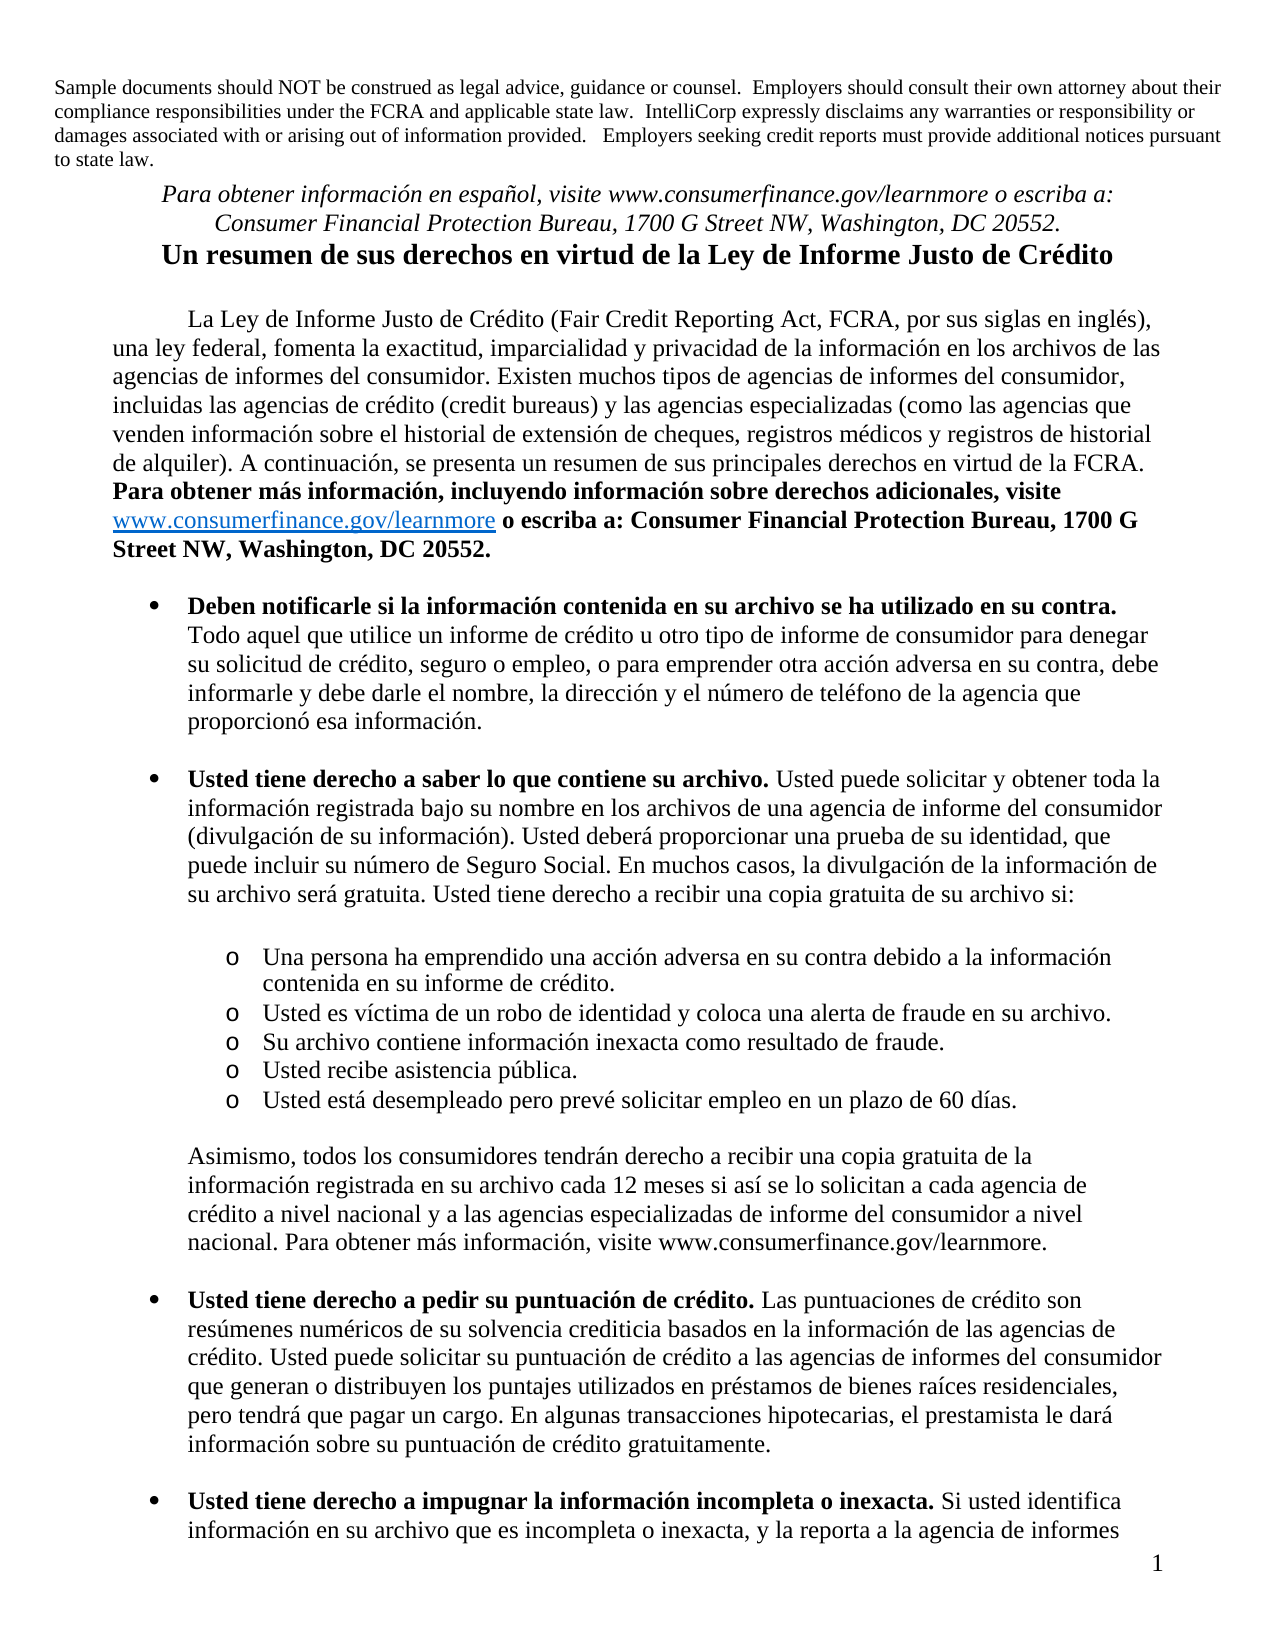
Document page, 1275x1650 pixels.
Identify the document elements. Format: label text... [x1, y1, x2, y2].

list Usted está desempleado pero prevé solicitar empleo en un plazo de 60 días. [225, 1085, 1225, 1114]
text Un resumen de sus derechos en virtud de la Ley de Informe Justo de Crédito [159, 237, 1116, 271]
list Usted tiene derecho a saber lo que contiene su archivo. Usted puede solicitar y obtener toda la información registrada bajo su nombre en los archivos de una agencia de informe del consumidor (divulgación de su información). Usted deberá proporcionar una prueba de su identidad, que puede incluir su número de Seguro Social. En muchos casos, la divulgación de la información de su archivo será gratuita. Usted tiene derecho a recibir una copia gratuita de su archivo si: [150, 764, 1162, 908]
list Una persona ha emprendido una acción adversa en su contra debido a la información contenida en su informe de crédito. [225, 942, 1111, 997]
list Usted recibe asistencia pública. [225, 1056, 1225, 1085]
list Usted tiene derecho a pedir su puntuación de crédito. Las puntuaciones de crédito son resúmenes numéricos de su solvencia crediticia basados en la información de las agencias de crédito. Usted puede solicitar su puntuación de crédito a las agencias de informes del consumidor que generan o distribuyen los puntajes utilizados en préstamos de bienes raíces residenciales, pero tendrá que pagar un cargo. En algunas transacciones hipotecarias, el prestamista le dará información sobre su puntuación de crédito gratuitamente. [150, 1285, 1162, 1457]
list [150, 1486, 1156, 1544]
text Asimismo, todos los consumidores tendrán derecho a recibir una copia gratuita de la información registrada en su archivo cada 12 meses si así se lo solicitan a cada agencia de crédito a nivel nacional y a las agencias especializadas de informe del consumidor a nivel nacional. Para obtener más información, visite www.consumerfinance.gov/learnmore. [187, 1141, 1161, 1256]
list Usted es víctima de un robo de identidad y coloca una alerta de fraude en su archivo. [225, 997, 1225, 1027]
list Su archivo contiene información inexacta como resultado de fraude. [225, 1027, 1225, 1056]
text La Ley de Informe Justo de Crédito (Fair Credit Reporting Act, FCRA, por sus siglas en inglés), una ley federal, fomenta la exactitud, imparcialidad y privacidad de la información en los archivos de las agencias de informes del consumidor. Existen muchos tipos de agencias de informes del consumidor, incluidas las agencias de crédito (credit bureaus) y las agencias especializadas (como las agencias que venden información sobre el historial de extensión de cheques, registros médicos y registros de historial de alquiler). A continuación, se presenta un resumen de sus principales derechos en virtud de la FCRA. Para obtener más información, incluyendo información sobre derechos adicionales, visite www.consumerfinance.gov/learnmore o escriba a: Consumer Financial Protection Bureau, 1700 G Street NW, Washington, DC 20552. [112, 304, 1163, 563]
list Deben notificarle si la información contenida en su archivo se ha utilizado en su contra. Todo aquel que utilice un informe de crédito u otro tipo de informe de consumidor para denegar su solicitud de crédito, seguro o empleo, o para emprender otra acción adversa en su contra, debe informarle y debe darle el nombre, la dirección y el número de teléfono de la agencia que proporcionó esa información. [150, 591, 1159, 735]
text Para obtener información en español, visite www.consumerfinance.gov/learnmore o escriba a: Consumer Financial Protection Bureau, 1700 G Street NW, Washington, DC 20552. [159, 179, 1116, 237]
